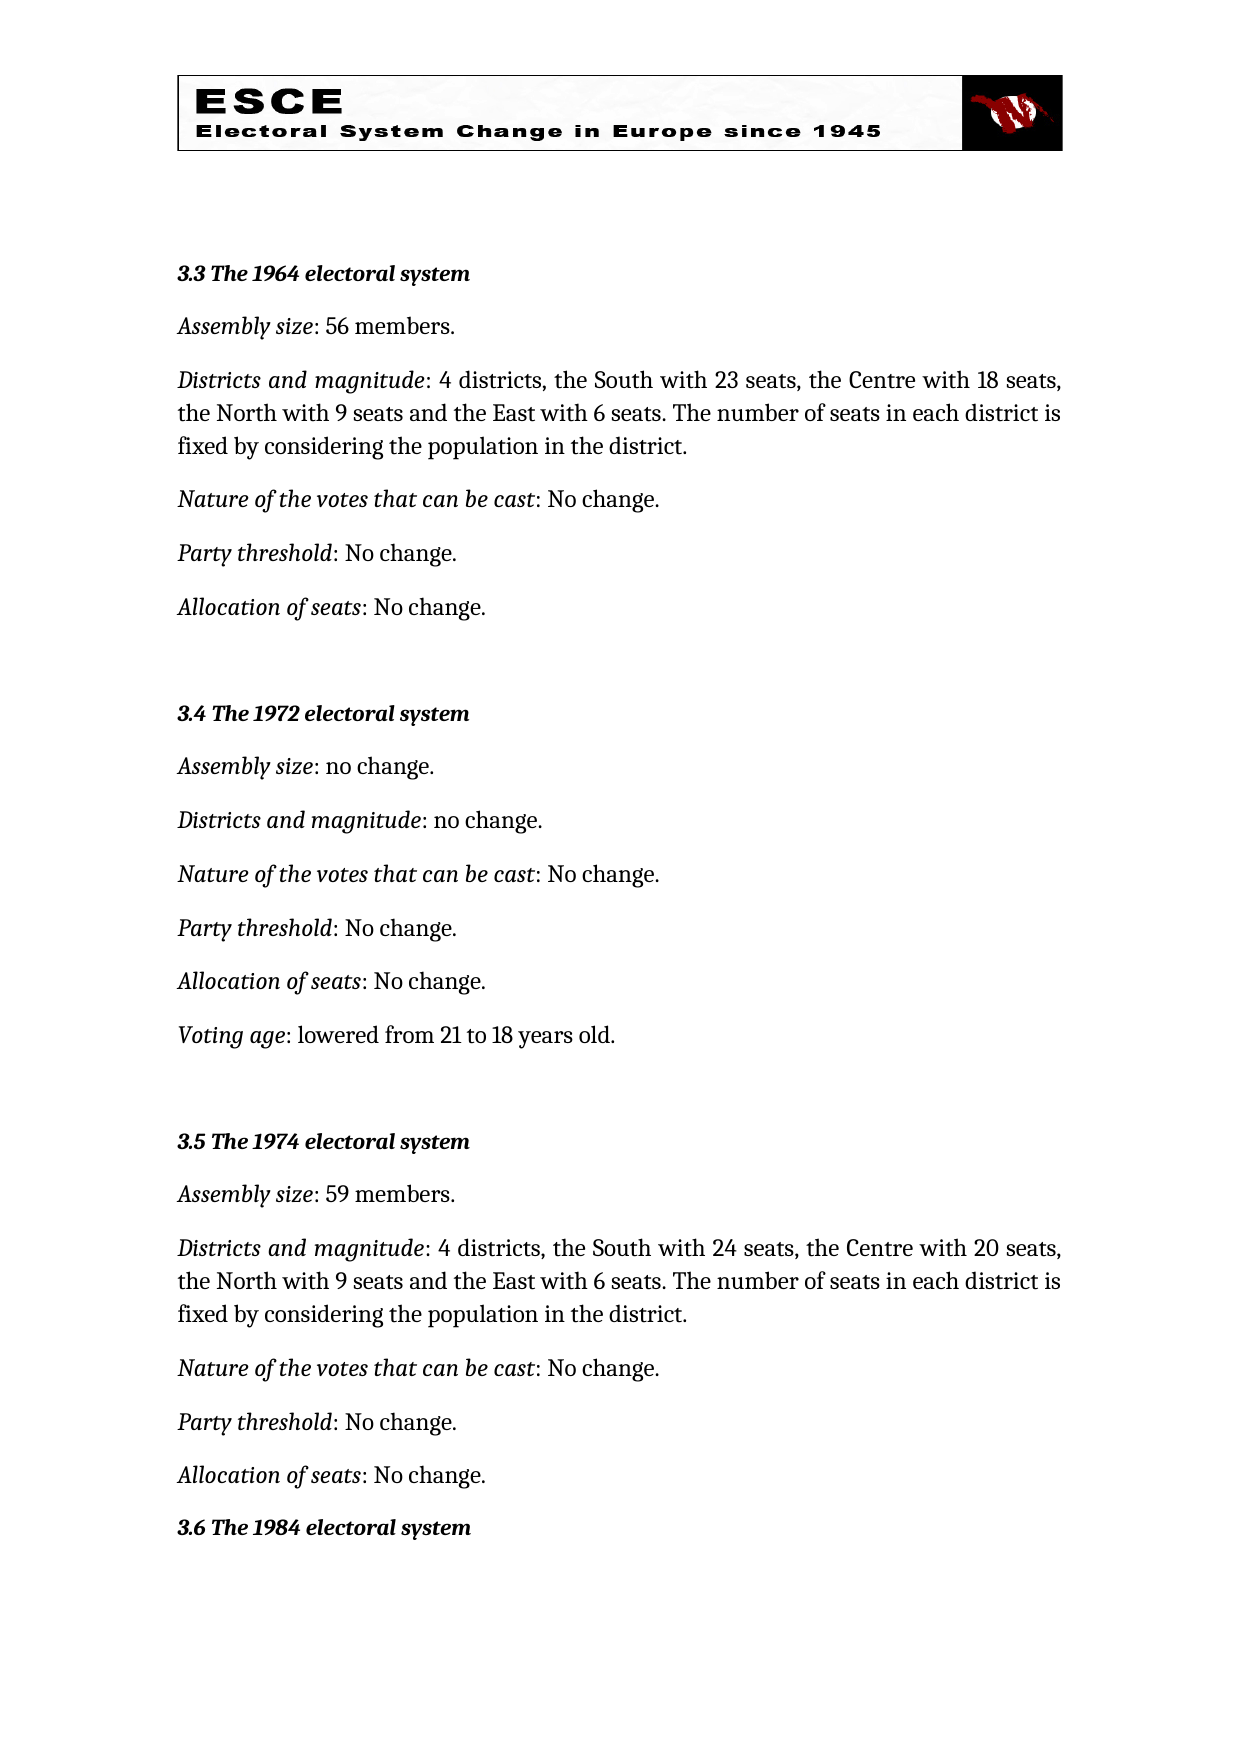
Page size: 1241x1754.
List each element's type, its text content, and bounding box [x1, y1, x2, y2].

text Assembly size: 56 members. [177, 312, 1063, 340]
text Allocation of seats: No change. [177, 967, 1063, 996]
text 3.6 The 1984 electoral system [177, 1515, 1063, 1542]
text 3.4 The 1972 electoral system [177, 701, 1063, 727]
text Voting age: lowered from 21 to 18 years old. [177, 1021, 1063, 1050]
text 3.5 The 1974 electoral system [177, 1129, 1063, 1155]
text Party threshold: No change. [177, 913, 1063, 942]
text Nature of the votes that can be cast: No change. [177, 485, 1063, 514]
text 3.3 The 1964 electoral system [177, 261, 1063, 287]
text Assembly size: 59 members. [177, 1180, 1063, 1209]
text Allocation of seats: No change. [177, 593, 1063, 622]
text Allocation of seats: No change. [177, 1461, 1063, 1490]
picture [177, 75, 1063, 151]
text Assembly size: no change. [177, 752, 1063, 781]
text Districts and magnitude: 4 districts, the South with 24 seats, the Centre with 20 seats, the North with 9 seats and the East with 6 seats. The number of seats in each district is fixed by considering the population in the district. [177, 1234, 1063, 1328]
text Districts and magnitude: no change. [177, 806, 1063, 834]
text Districts and magnitude: 4 districts, the South with 23 seats, the Centre with 18 seats, the North with 9 seats and the East with 6 seats. The number of seats in each district is fixed by considering the population in the district. [177, 366, 1063, 460]
text Party threshold: No change. [177, 539, 1063, 568]
text Party threshold: No change. [177, 1407, 1063, 1436]
text Nature of the votes that can be cast: No change. [177, 1354, 1063, 1382]
text Nature of the votes that can be cast: No change. [177, 859, 1063, 888]
